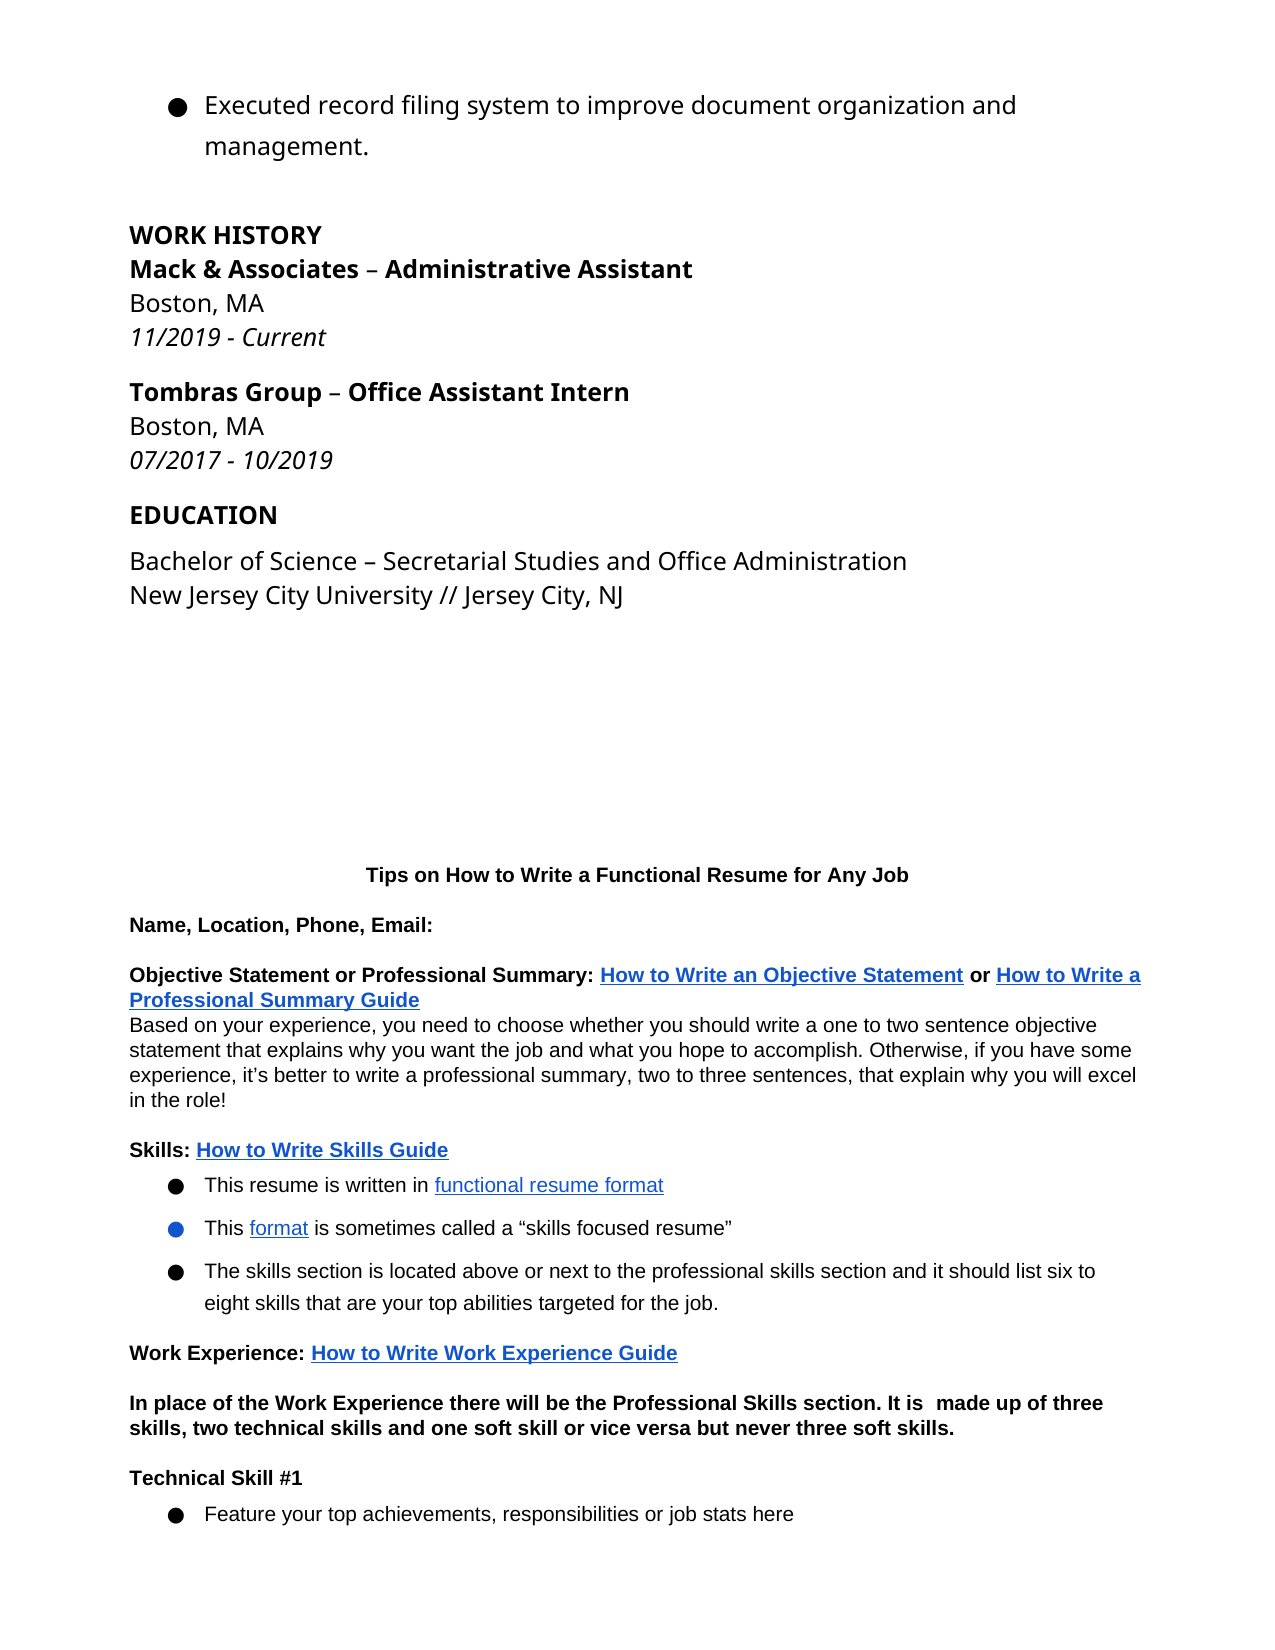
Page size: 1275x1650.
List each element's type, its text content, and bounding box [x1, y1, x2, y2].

text Skills: How to Write Skills Guide [129, 1137, 1146, 1162]
list This resume is written in functional resume format [167, 1162, 1146, 1205]
text Objective Statement or Professional Summary: How to Write an Objective Statement or How to Write a Professional Summary Guide [129, 962, 1146, 1012]
text Bachelor of Science – Secretarial Studies and Office Administration [129, 544, 1146, 578]
text WORK HISTORY [129, 217, 1146, 251]
text Name, Location, Phone, Email: [129, 912, 1146, 937]
list This format is sometimes called a “skills focused resume” [167, 1205, 1146, 1247]
list Feature your top achievements, responsibilities or job stats here [167, 1490, 1146, 1533]
text Technical Skill #1 [129, 1465, 1146, 1490]
text New Jersey City University // Jersey City, NJ [129, 578, 1146, 612]
text 07/2017 - 10/2019 [129, 442, 1146, 477]
text Tips on How to Write a Functional Resume for Any Job [129, 862, 1146, 887]
text EDUCATION [129, 497, 1146, 531]
text Boston, MA [129, 408, 1146, 442]
text 11/2019 - Current [129, 319, 1146, 353]
list The skills section is located above or next to the professional skills section and it should list six to eight skills that are your top abilities targeted for the job. [167, 1247, 1146, 1315]
text Boston, MA [129, 285, 1146, 319]
text Based on your experience, you need to choose whether you should write a one to two sentence objective statement that explains why you want the job and what you hope to accomplish. Otherwise, if you have some experience, it’s better to write a professional summary, two to three sentences, that explain why you will excel in the role! [129, 1012, 1146, 1112]
list Executed record filing system to improve document organization and management. [167, 77, 1146, 162]
text Mack & Associates – Administrative Assistant [129, 251, 1146, 285]
text Tombras Group – Office Assistant Intern [129, 374, 1146, 408]
text In place of the Work Experience there will be the Professional Skills section. It is made up of three skills, two technical skills and one soft skill or vice versa but never three soft skills. [129, 1390, 1146, 1440]
text Work Experience: How to Write Work Experience Guide [129, 1340, 1146, 1365]
